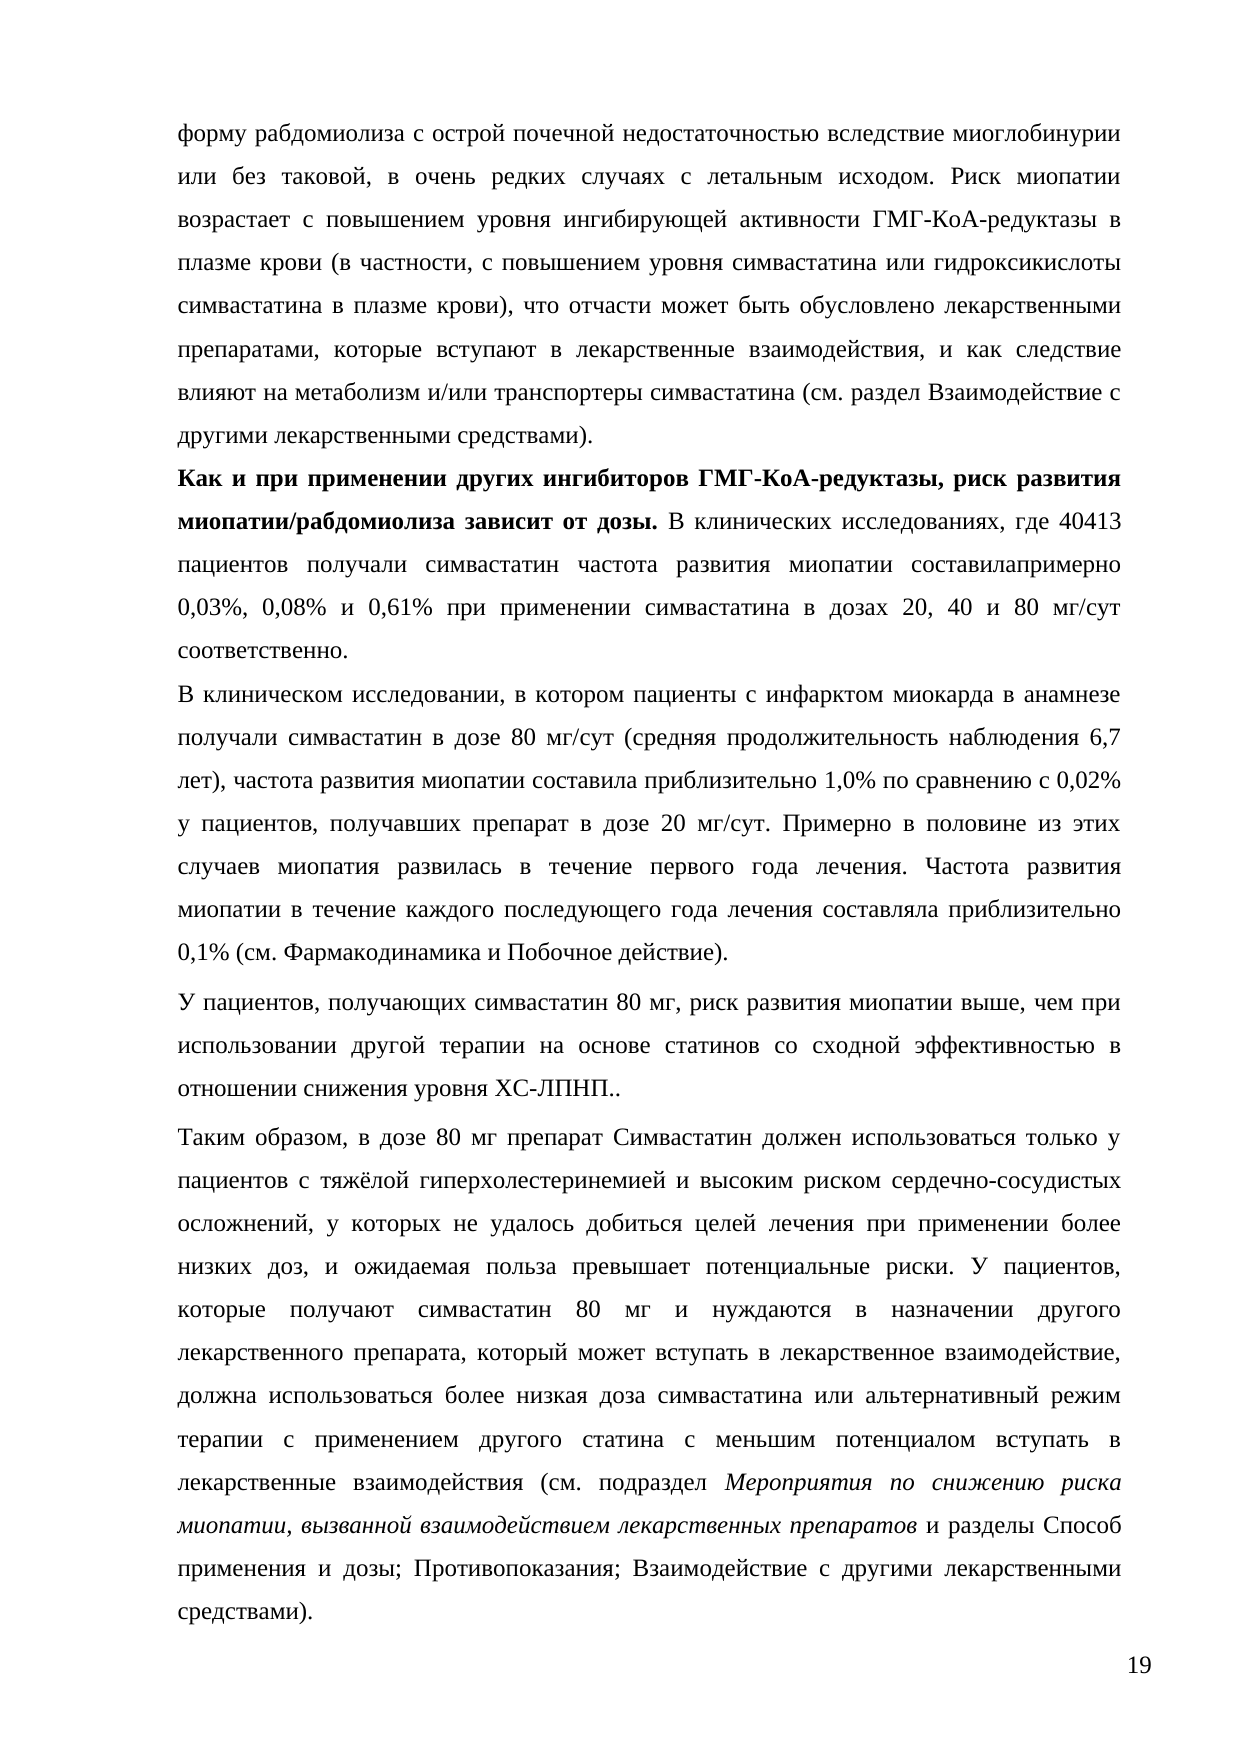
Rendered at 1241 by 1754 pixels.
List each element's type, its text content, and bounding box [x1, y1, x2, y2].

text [177, 118, 1122, 449]
text У пациентов, получающих симвастатин 80 мг, риск развития миопатии выше, чем при использовании другой терапии на основе статинов со сходной эффективностью в отношении снижения уровня ХС-ЛПНП.. [177, 987, 1122, 1102]
text Таким образом, в дозе 80 мг препарат Симвастатин должен использоваться только у пациентов с тяжёлой гиперхолестеринемией и высоким риском сердечно-сосудистых осложнений, у которых не удалось добиться целей лечения при применении более низких доз, и ожидаемая польза превышает потенциальные риски. У пациентов, которые получают симвастатин 80 мг и нуждаются в назначении другого лекарственного препарата, который может вступать в лекарственное взаимодействие, должна использоваться более низкая доза симвастатина или альтернативный режим терапии с применением другого статина с меньшим потенциалом вступать в лекарственные взаимодействия (см. подраздел Мероприятия по снижению риска миопатии, вызванной взаимодействием лекарственных препаратов и разделы Способ применения и дозы; Противопоказания; Взаимодействие с другими лекарственными средствами). [177, 1122, 1122, 1625]
text Как и при применении других ингибиторов ГМГ-КоА-редуктазы, риск развития миопатии/рабдомиолиза зависит от дозы. В клинических исследованиях, где 40413 пациентов получали симвастатин частота развития миопатии составилапримерно 0,03%, 0,08% и 0,61% при применении симвастатина в дозах 20, 40 и 80 мг/сут соответственно. [177, 463, 1122, 664]
text В клиническом исследовании, в котором пациенты с инфарктом миокарда в анамнезе получали симвастатин в дозе 80 мг/сут (средняя продолжительность наблюдения 6,7 лет), частота развития миопатии составила приблизительно 1,0% по сравнению с 0,02% у пациентов, получавших препарат в дозе 20 мг/сут. Примерно в половине из этих случаев миопатия развилась в течение первого года лечения. Частота развития миопатии в течение каждого последующего года лечения составляла приблизительно 0,1% (см. Фармакодинамика и Побочное действие). [177, 679, 1122, 966]
